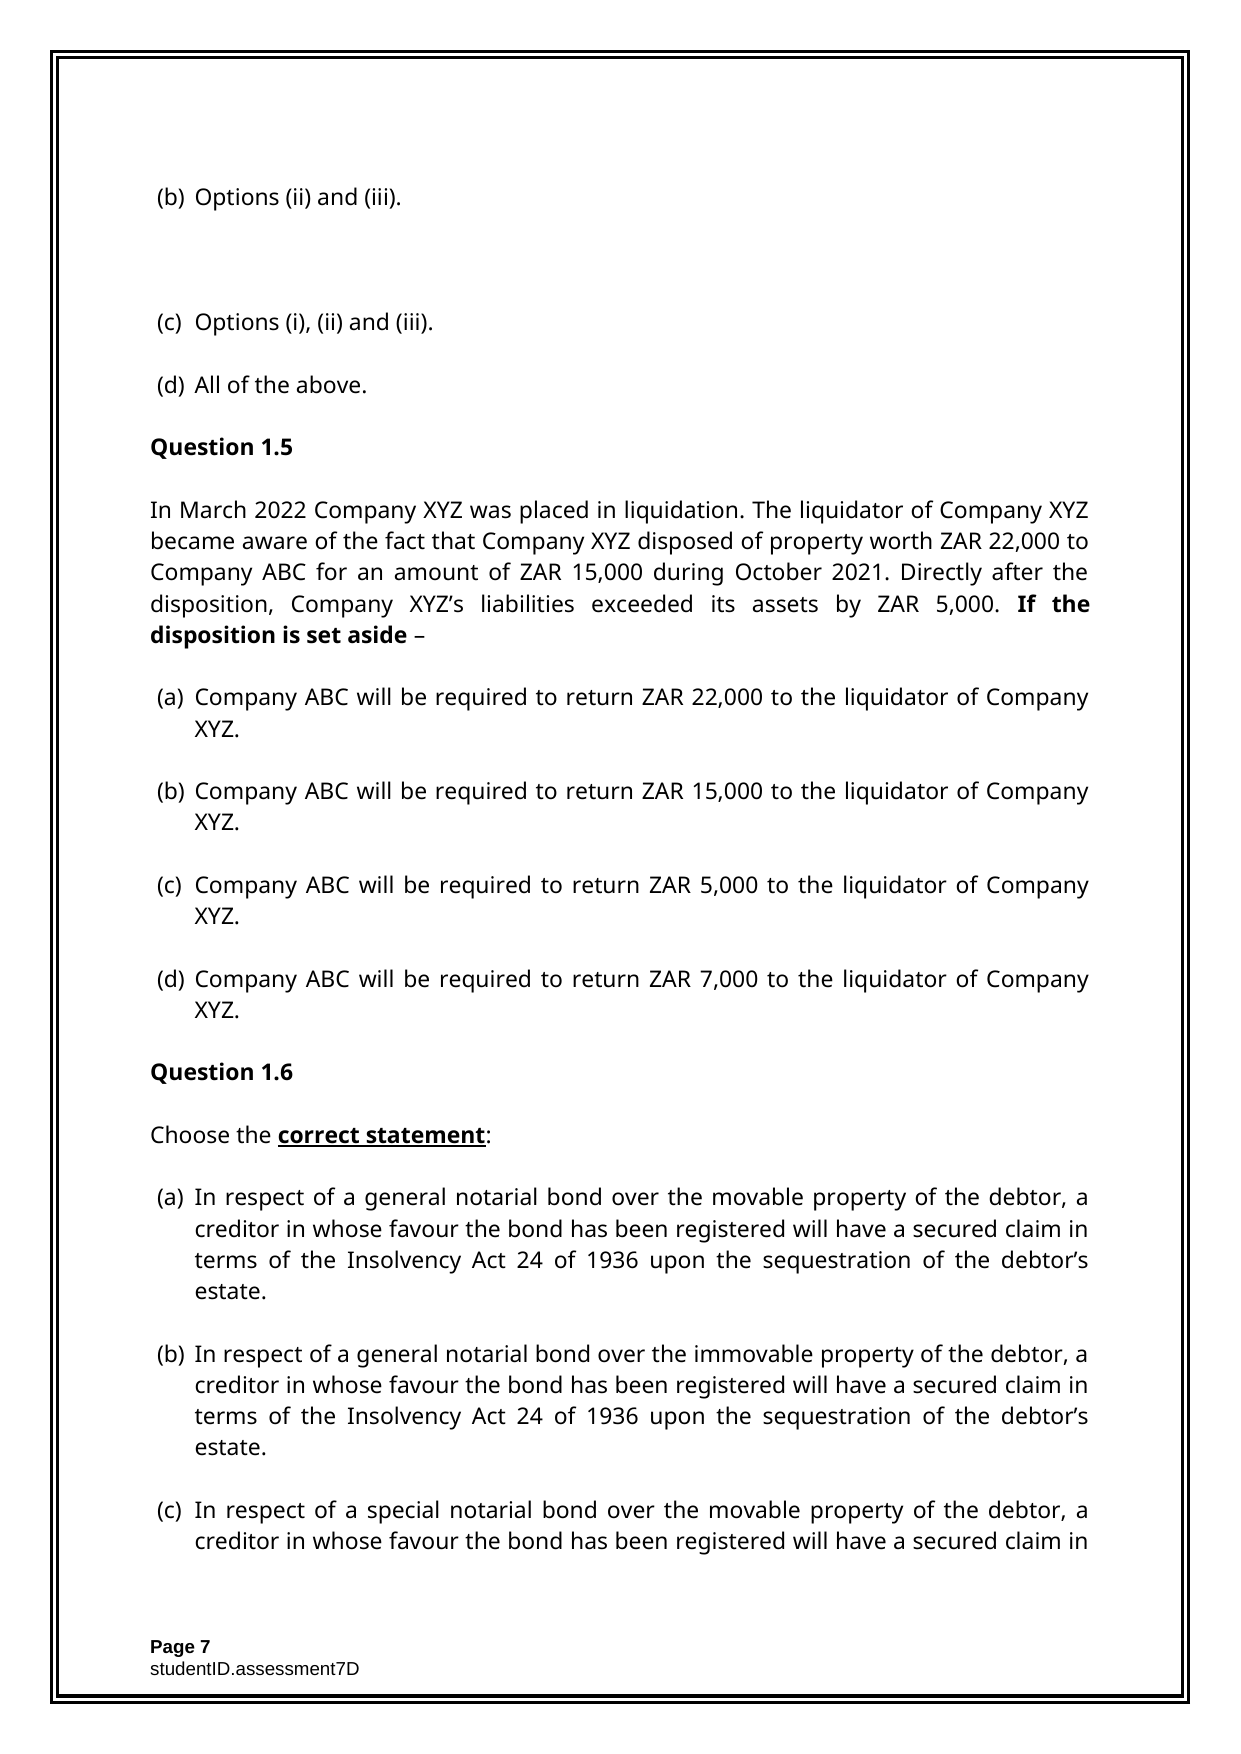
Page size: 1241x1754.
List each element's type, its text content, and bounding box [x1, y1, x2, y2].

list Options (i), (ii) and (iii). [157, 306, 1090, 337]
text In March 2022 Company XYZ was placed in liquidation. The liquidator of Company XYZ became aware of the fact that Company XYZ disposed of property worth ZAR 22,000 to Company ABC for an amount of ZAR 15,000 during October 2021. Directly after the disposition, Company XYZ’s liabilities exceeded its assets by ZAR 5,000. If the disposition is set aside – [150, 494, 1090, 650]
list In respect of a general notarial bond over the immovable property of the debtor, a creditor in whose favour the bond has been registered will have a secured claim in terms of the Insolvency Act 24 of 1936 upon the sequestration of the debtor’s estate. [157, 1337, 1090, 1462]
text Choose the correct statement: [150, 1119, 1090, 1150]
list Company ABC will be required to return ZAR 15,000 to the liquidator of Company XYZ. [157, 775, 1090, 837]
list Company ABC will be required to return ZAR 7,000 to the liquidator of Company XYZ. [157, 962, 1090, 1025]
text Question 1.6 [150, 1056, 1090, 1087]
list All of the above. [157, 369, 1090, 400]
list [157, 1494, 1090, 1556]
text Question 1.5 [150, 431, 1090, 462]
list Company ABC will be required to return ZAR 22,000 to the liquidator of Company XYZ. [157, 681, 1090, 744]
list In respect of a general notarial bond over the movable property of the debtor, a creditor in whose favour the bond has been registered will have a secured claim in terms of the Insolvency Act 24 of 1936 upon the sequestration of the debtor’s estate. [157, 1181, 1090, 1306]
list Company ABC will be required to return ZAR 5,000 to the liquidator of Company XYZ. [157, 869, 1090, 931]
list Options (ii) and (iii). [157, 181, 1090, 212]
